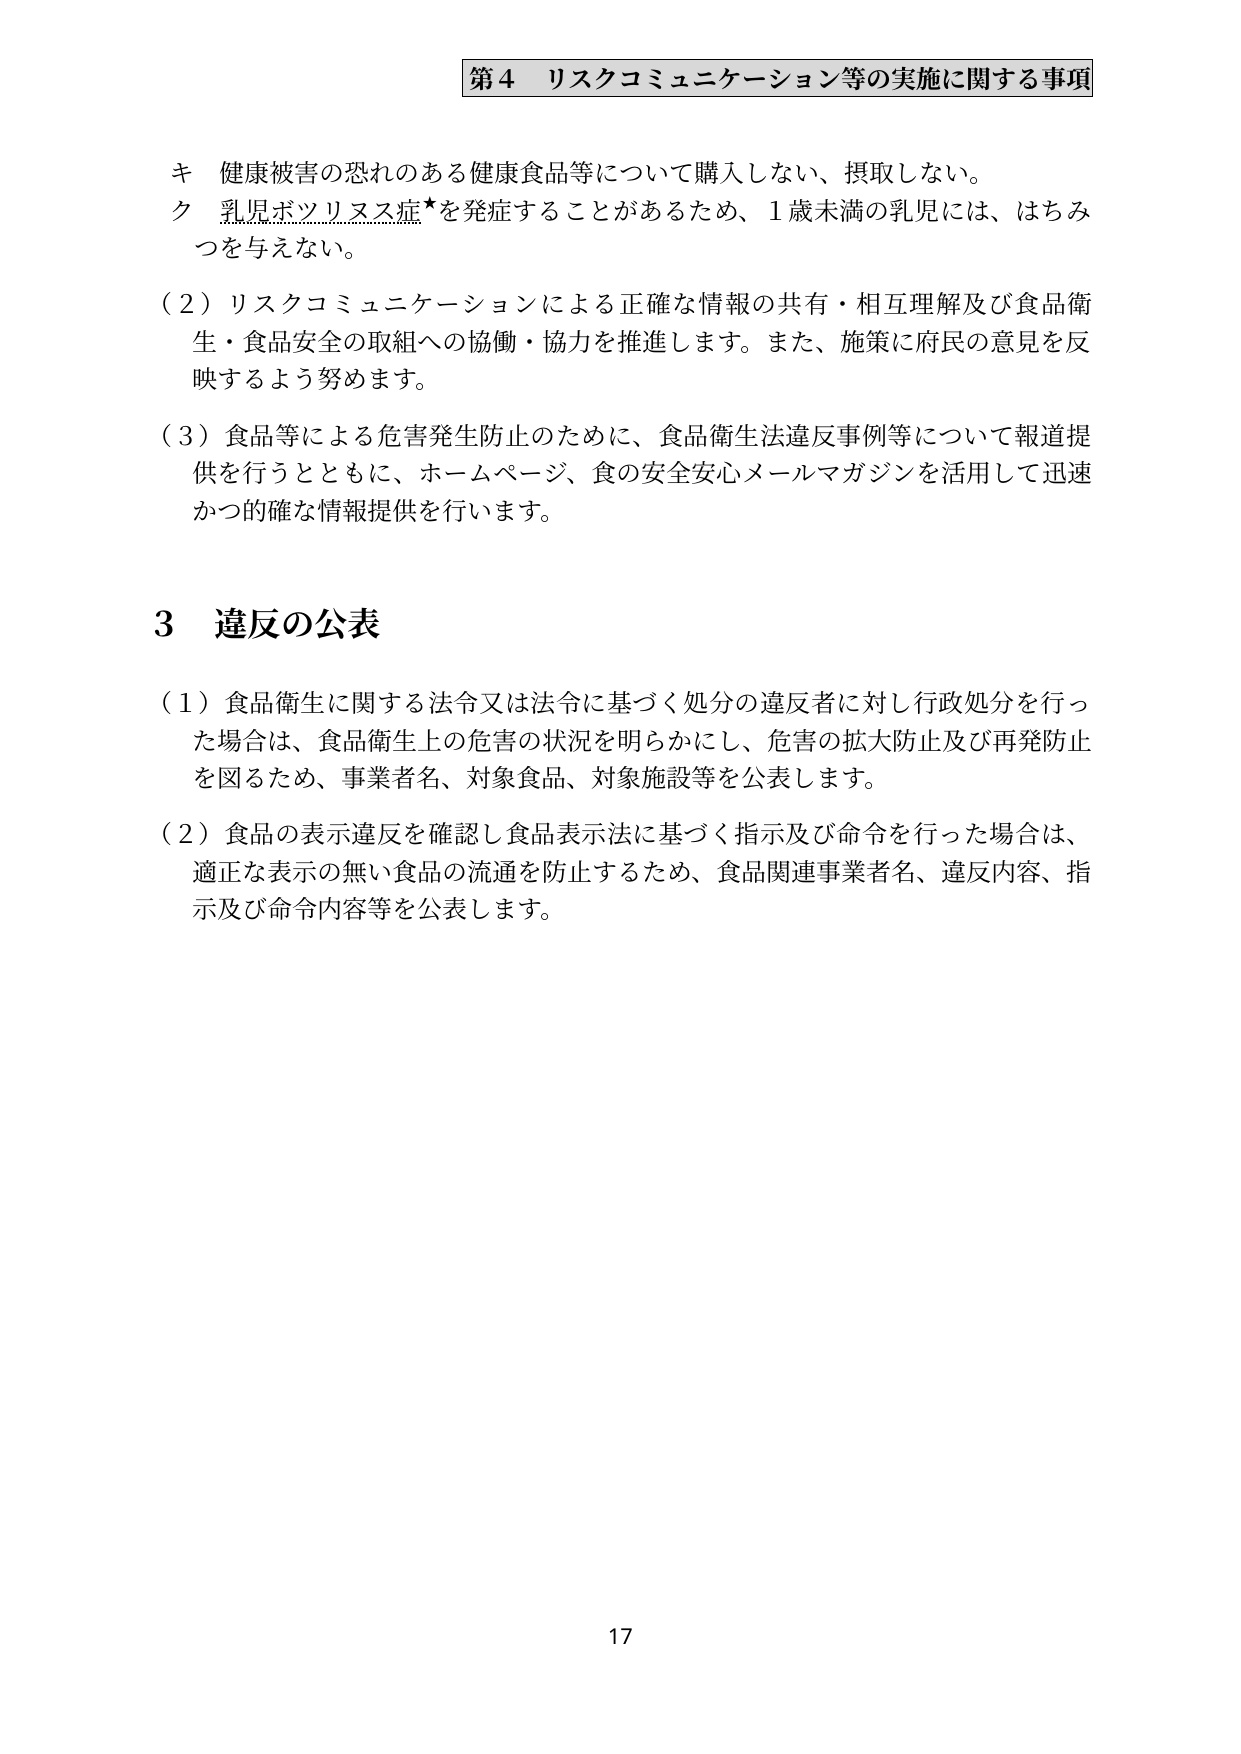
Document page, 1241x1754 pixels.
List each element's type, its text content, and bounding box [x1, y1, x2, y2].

text （２）リスクコミュニケーションによる正確な情報の共有・相互理解及び食品衛生・食品安全の取組への協働・協力を推進します。また、施策に府民の意見を反映するよう努めます。 [148, 284, 1092, 397]
text キ 健康被害の恐れのある健康食品等について購入しない、摂取しない。 [169, 153, 1092, 191]
text （３）食品等による危害発生防止のために、食品衛生法違反事例等について報道提供を行うとともに、ホームページ、食の安全安心メールマガジンを活用して迅速かつ的確な情報提供を行います。 [148, 416, 1092, 528]
text （２）食品の表示違反を確認し食品表示法に基づく指示及び命令を行った場合は、適正な表示の無い食品の流通を防止するため、食品関連事業者名、違反内容、指示及び命令内容等を公表します。 [148, 814, 1092, 927]
text ３ 違反の公表 [148, 584, 1092, 659]
text ク 乳児ボツリヌス症★を発症することがあるため、１歳未満の乳児には、はちみつを与えない。 [169, 191, 1092, 266]
text （１）食品衛生に関する法令又は法令に基づく処分の違反者に対し行政処分を行った場合は、食品衛生上の危害の状況を明らかにし、危害の拡大防止及び再発防止を図るため、事業者名、対象食品、対象施設等を公表します。 [148, 683, 1092, 796]
